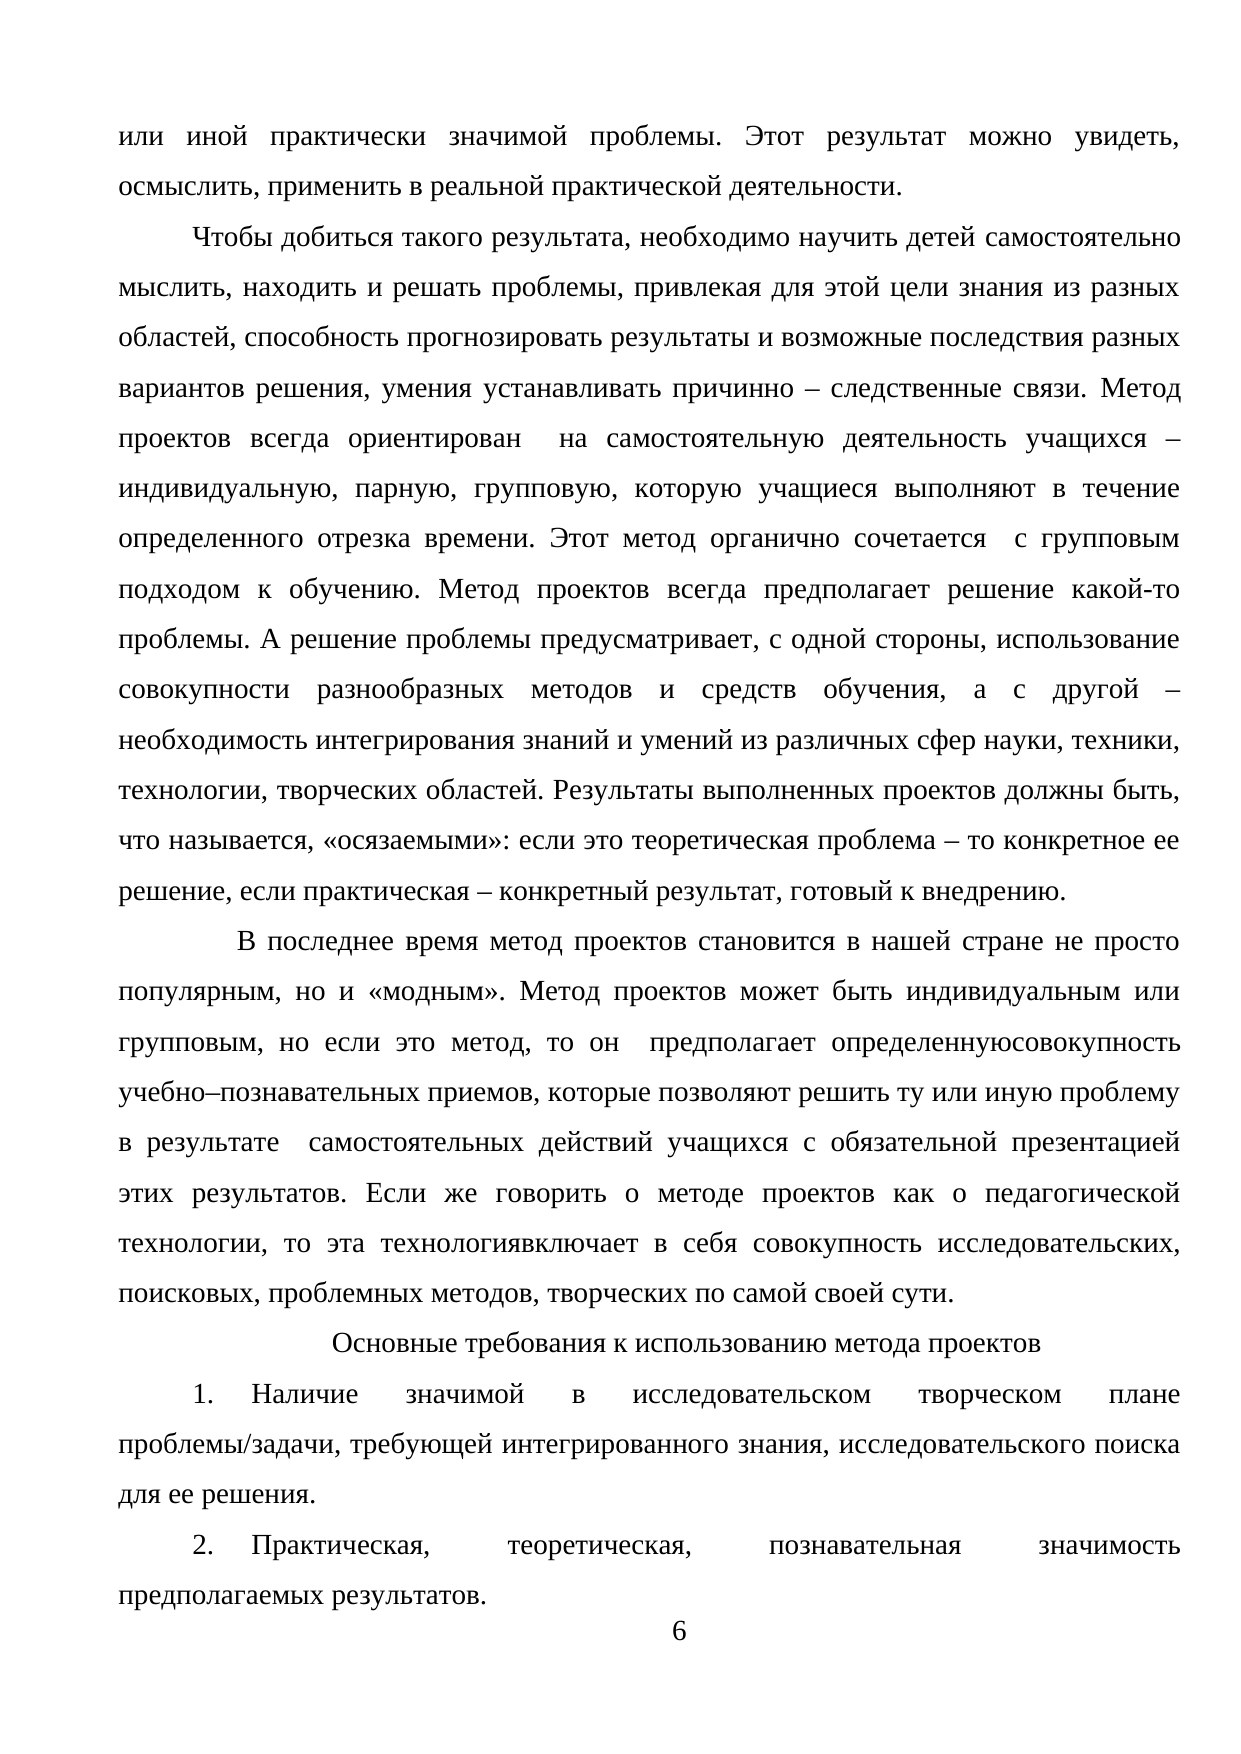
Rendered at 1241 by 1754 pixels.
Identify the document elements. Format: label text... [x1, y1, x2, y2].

text Основные требования к использованию метода проектов [118, 1326, 1181, 1359]
list Практическая, теоретическая, познавательная значимость предполагаемых результатов. [118, 1527, 1181, 1611]
text Чтобы добиться такого результата, необходимо научить детей самостоятельно мыслить, находить и решать проблемы, привлекая для этой цели знания из разных областей, способность прогнозировать результаты и возможные последствия разных вариантов решения, умения устанавливать причинно – следственные связи. Метод проектов всегда ориентирован на самостоятельную деятельность учащихся – индивидуальную, парную, групповую, которую учащиеся выполняют в течение определенного отрезка времени. Этот метод органично сочетается с групповым подходом к обучению. Метод проектов всегда предполагает решение какой-то проблемы. А решение проблемы предусматривает, с одной стороны, использование совокупности разнообразных методов и средств обучения, а с другой – необходимость интегрирования знаний и умений из различных сфер науки, техники, технологии, творческих областей. Результаты выполненных проектов должны быть, что называется, «осязаемыми»: если это теоретическая проблема – то конкретное ее решение, если практическая – конкретный результат, готовый к внедрению. [118, 219, 1181, 906]
list Наличие значимой в исследовательском творческом плане проблемы/задачи, требующей интегрированного знания, исследовательского поиска для ее решения. [118, 1376, 1181, 1510]
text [118, 118, 1181, 202]
text В последнее время метод проектов становится в нашей стране не просто популярным, но и «модным». Метод проектов может быть индивидуальным или групповым, но если это метод, то он предполагает определеннуюсовокупность учебно–познавательных приемов, которые позволяют решить ту или иную проблему в результате самостоятельных действий учащихся с обязательной презентацией этих результатов. Если же говорить о методе проектов как о педагогической технологии, то эта технологиявключает в себя совокупность исследовательских, поисковых, проблемных методов, творческих по самой своей сути. [118, 923, 1181, 1309]
